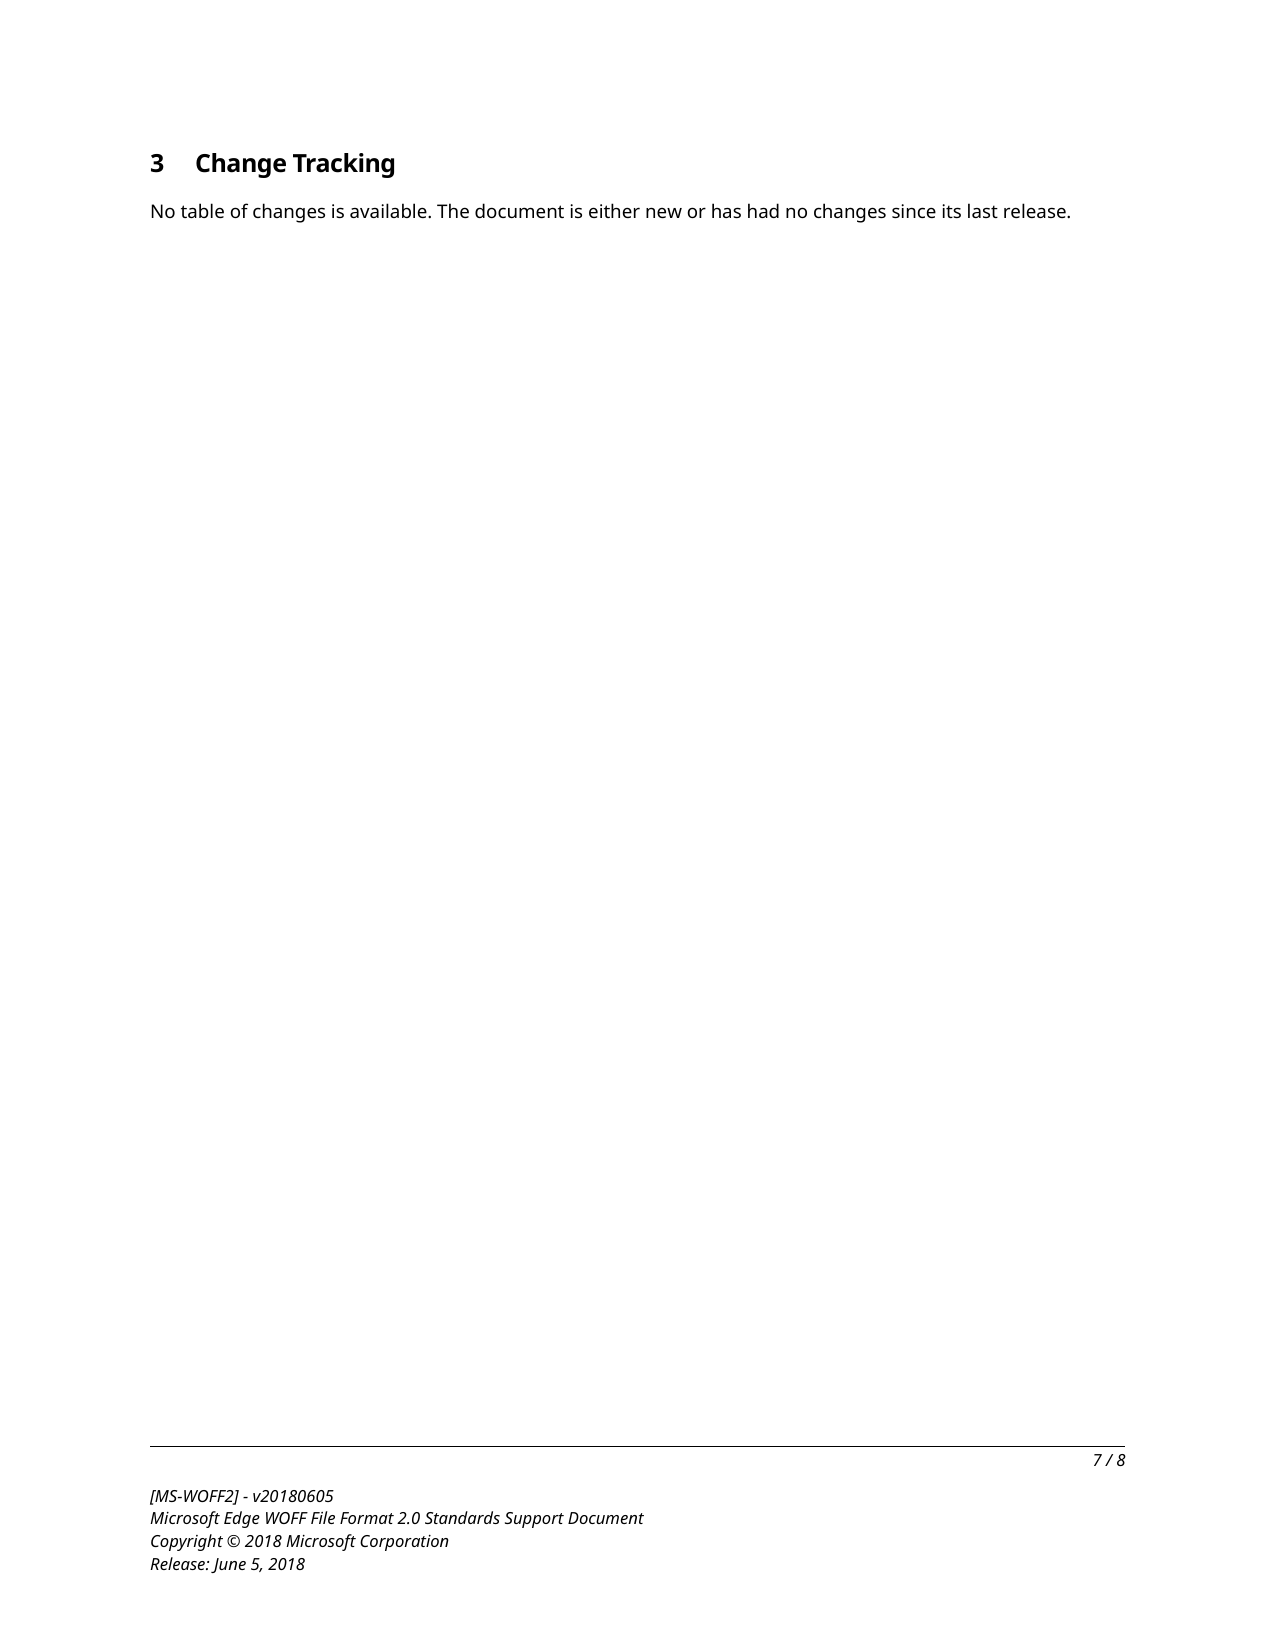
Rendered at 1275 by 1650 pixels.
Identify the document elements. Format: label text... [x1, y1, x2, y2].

subtitle Change Tracking [150, 146, 1125, 180]
text No table of changes is available. The document is either new or has had no changes since its last release. [150, 199, 1125, 224]
